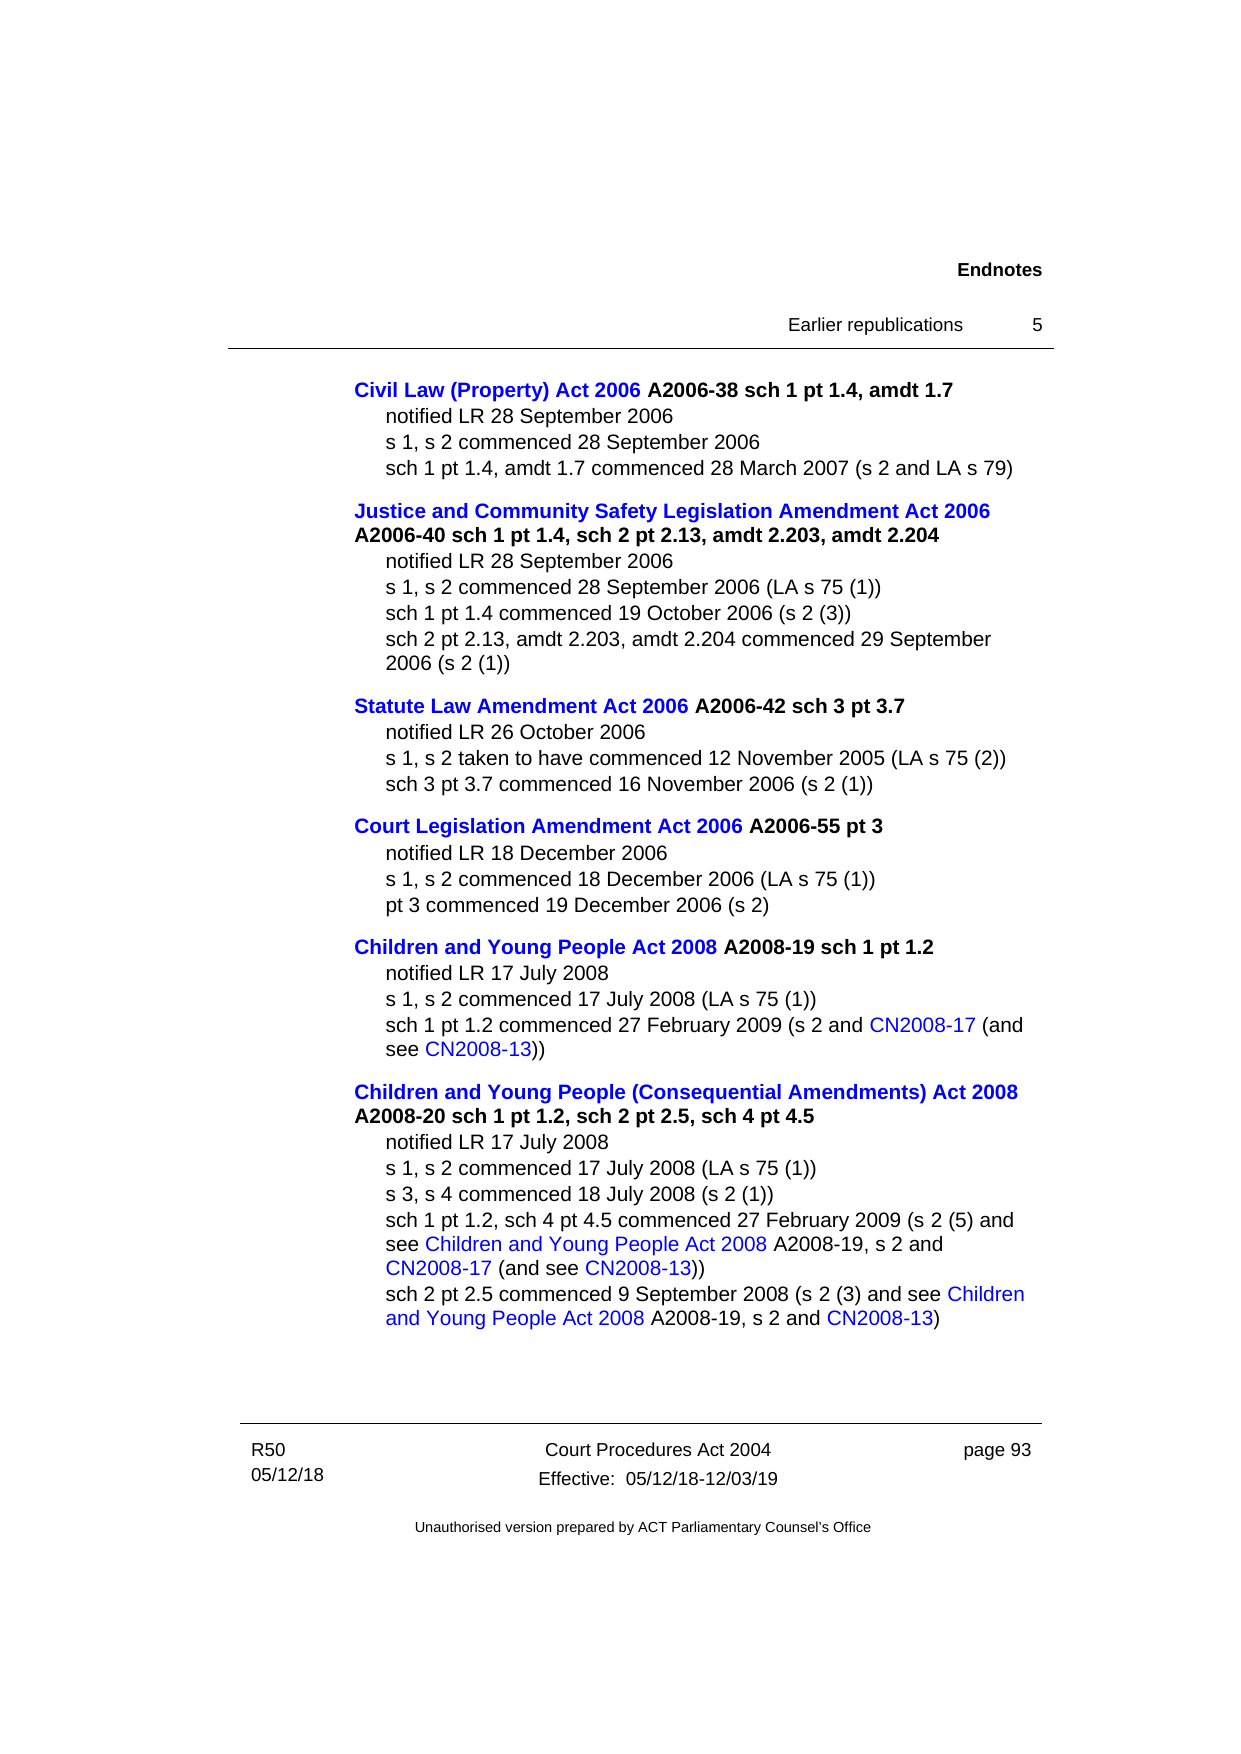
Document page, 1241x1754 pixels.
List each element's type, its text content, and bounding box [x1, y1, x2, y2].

text s 1, s 2 commenced 17 July 2008 (LA s 75 (1)) [385, 987, 1042, 1011]
text sch 1 pt 1.2, sch 4 pt 4.5 commenced 27 February 2009 (s 2 (5) and see Children and Young People Act 2008 A2008-19, s 2 and CN2008-17 (and see CN2008-13)) [385, 1208, 1042, 1280]
text notified LR 26 October 2006 [385, 719, 1042, 743]
text sch 2 pt 2.5 commenced 9 September 2008 (s 2 (3) and see Children and Young People Act 2008 A2008-19, s 2 and CN2008-13) [385, 1282, 1042, 1330]
text Children and Young People (Consequential Amendments) Act 2008 A2008-20 sch 1 pt 1.2, sch 2 pt 2.5, sch 4 pt 4.5 [354, 1080, 1042, 1128]
text s 1, s 2 taken to have commenced 12 November 2005 (LA s 75 (2)) [385, 746, 1042, 769]
text notified LR 17 July 2008 [385, 1130, 1042, 1154]
text sch 1 pt 1.2 commenced 27 February 2009 (s 2 and CN2008-17 (and see CN2008-13)) [385, 1013, 1042, 1061]
text Civil Law (Property) Act 2006 A2006-38 sch 1 pt 1.4, amdt 1.7 [354, 378, 1042, 402]
text notified LR 28 September 2006 [385, 404, 1042, 428]
text sch 1 pt 1.4 commenced 19 October 2006 (s 2 (3)) [385, 601, 1042, 625]
text s 1, s 2 commenced 28 September 2006 (LA s 75 (1)) [385, 575, 1042, 599]
text s 1, s 2 commenced 28 September 2006 [385, 430, 1042, 454]
text Children and Young People Act 2008 A2008-19 sch 1 pt 1.2 [354, 935, 1042, 959]
text notified LR 18 December 2006 [385, 840, 1042, 864]
text sch 1 pt 1.4, amdt 1.7 commenced 28 March 2007 (s 2 and LA s 79) [385, 456, 1042, 480]
text s 3, s 4 commenced 18 July 2008 (s 2 (1)) [385, 1182, 1042, 1206]
text pt 3 commenced 19 December 2006 (s 2) [385, 892, 1042, 916]
text Court Legislation Amendment Act 2006 A2006-55 pt 3 [354, 814, 1042, 838]
text notified LR 28 September 2006 [385, 549, 1042, 573]
text notified LR 17 July 2008 [385, 961, 1042, 985]
text sch 3 pt 3.7 commenced 16 November 2006 (s 2 (1)) [385, 772, 1042, 796]
text s 1, s 2 commenced 17 July 2008 (LA s 75 (1)) [385, 1156, 1042, 1180]
text Justice and Community Safety Legislation Amendment Act 2006 A2006-40 sch 1 pt 1.4, sch 2 pt 2.13, amdt 2.203, amdt 2.204 [354, 499, 1042, 547]
text s 1, s 2 commenced 18 December 2006 (LA s 75 (1)) [385, 866, 1042, 890]
text Statute Law Amendment Act 2006 A2006-42 sch 3 pt 3.7 [354, 693, 1042, 717]
text sch 2 pt 2.13, amdt 2.203, amdt 2.204 commenced 29 September 2006 (s 2 (1)) [385, 627, 1042, 675]
